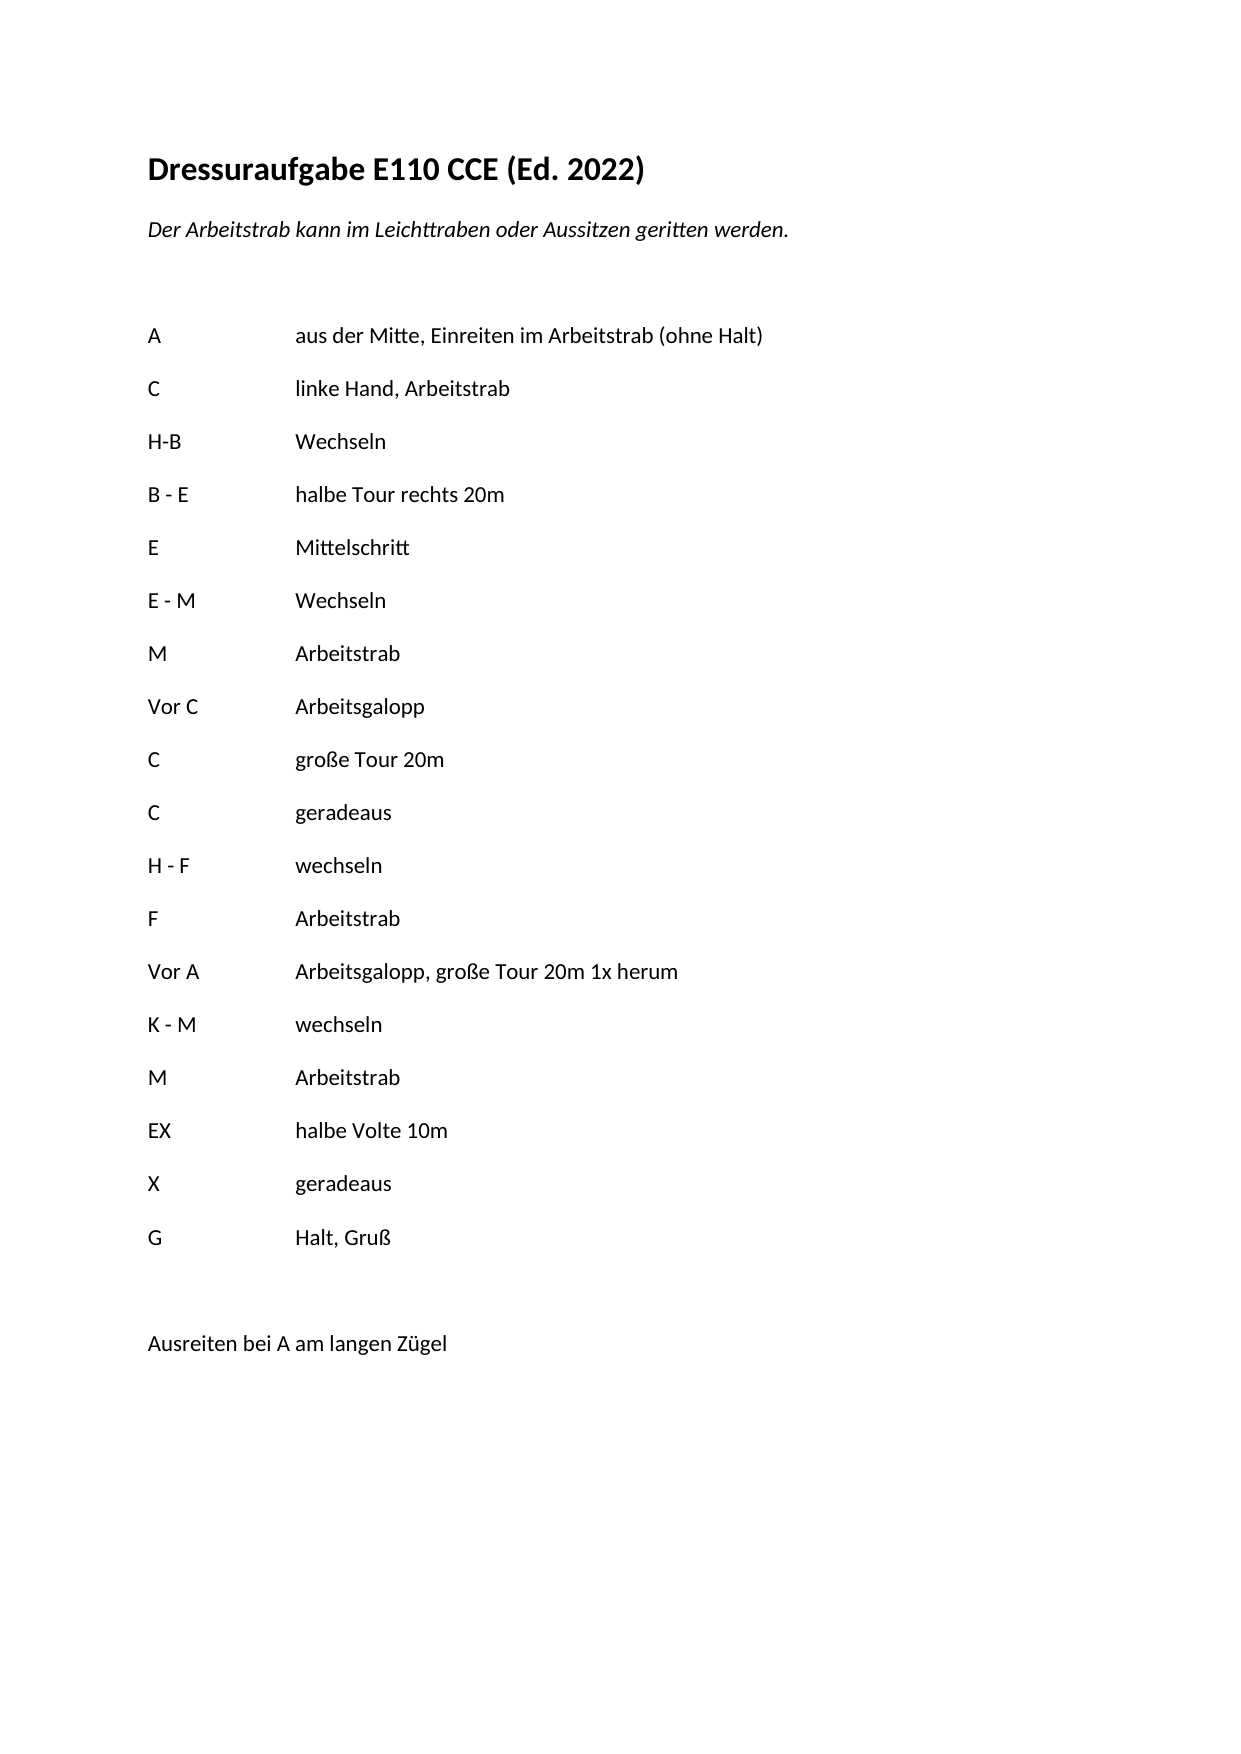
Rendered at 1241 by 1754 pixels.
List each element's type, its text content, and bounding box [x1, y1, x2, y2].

text Der Arbeitstrab kann im Leichttraben oder Aussitzen geritten werden. [148, 215, 1093, 243]
text Vor A Arbeitsgalopp, große Tour 20m 1x herum [148, 957, 1093, 986]
text H - F wechseln [148, 851, 1093, 879]
text E - M Wechseln [148, 586, 1093, 614]
text C große Tour 20m [148, 745, 1093, 773]
text E Mittelschritt [148, 533, 1093, 561]
text Ausreiten bei A am langen Zügel [148, 1329, 1093, 1357]
text Vor C Arbeitsgalopp [148, 692, 1093, 720]
text C linke Hand, Arbeitstrab [148, 374, 1093, 402]
text Dressuraufgabe E110 CCE (Ed. 2022) [148, 148, 1093, 188]
text B - E halbe Tour rechts 20m [148, 480, 1093, 508]
text M Arbeitstrab [148, 639, 1093, 667]
text M Arbeitstrab [148, 1063, 1093, 1092]
text A aus der Mitte, Einreiten im Arbeitstrab (ohne Halt) [148, 321, 1093, 349]
text EX halbe Volte 10m [148, 1117, 1093, 1144]
text K - M wechseln [148, 1011, 1093, 1038]
text F Arbeitstrab [148, 904, 1093, 932]
text G Halt, Gruß [148, 1223, 1093, 1251]
text X geradeaus [148, 1169, 1093, 1198]
text C geradeaus [148, 798, 1093, 826]
text H-B Wechseln [148, 427, 1093, 455]
